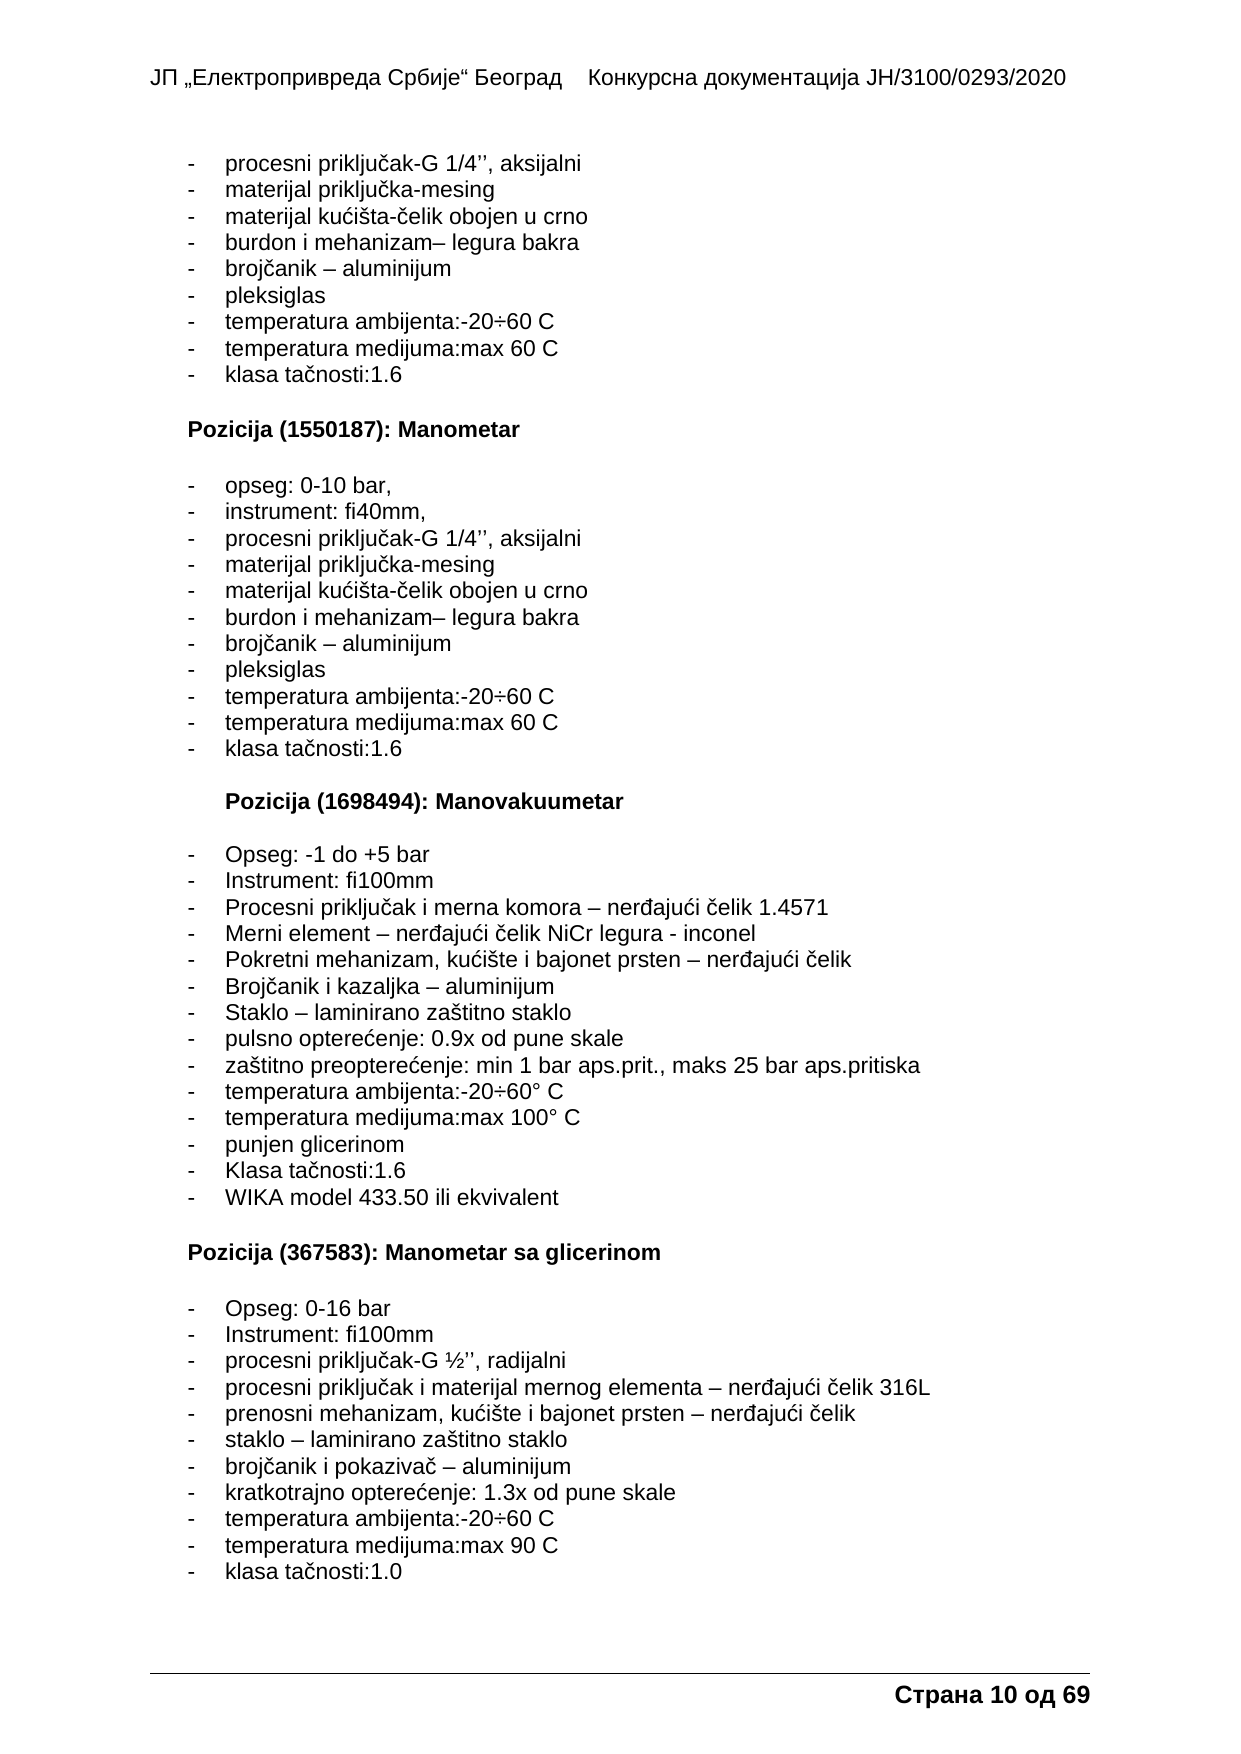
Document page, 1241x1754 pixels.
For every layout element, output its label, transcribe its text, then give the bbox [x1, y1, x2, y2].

list brojčanik i pokazivač – aluminijum [187, 1453, 1090, 1479]
list materijal kućišta-čelik obojen u crno [187, 577, 1090, 604]
list Merni element – nerđajući čelik NiCr legura - inconel [187, 920, 1090, 946]
list materijal kućišta-čelik obojen u crno [187, 203, 1090, 229]
list instrument: fi40mm, [187, 498, 1090, 524]
list materijal priključka-mesing [187, 176, 1090, 203]
list temperatura medijuma:max 60 C [187, 709, 1090, 735]
list procesni priključak-G 1/4’’, aksijalni [187, 524, 1090, 551]
list procesni priključak i materijal mernog elementa – nerđajući čelik 316L [187, 1373, 1090, 1400]
list brojčanik – aluminijum [187, 630, 1090, 656]
list materijal priključka-mesing [187, 551, 1090, 577]
list temperatura ambijenta:-20÷60° C [187, 1078, 1090, 1104]
list burdon i mehanizam– legura bakra [187, 604, 1090, 630]
list klasa tačnosti:1.6 [187, 361, 1090, 387]
list zaštitno preopterećenje: min 1 bar aps.prit., maks 25 bar aps.pritiska [187, 1052, 1090, 1078]
text Pozicija (1550187): Manometar [187, 416, 1090, 443]
list procesni priključak-G 1/4’’, aksijalni [187, 150, 1090, 176]
list klasa tačnosti:1.0 [187, 1558, 1090, 1584]
list staklo – laminirano zaštitno staklo [187, 1426, 1090, 1453]
list Staklo – laminirano zaštitno staklo [187, 999, 1090, 1025]
list temperatura ambijenta:-20÷60 C [187, 308, 1090, 334]
text Pozicija (367583): Manometar sa glicerinom [187, 1239, 1090, 1265]
list prenosni mehanizam, kućište i bajonet prsten – nerđajući čelik [187, 1400, 1090, 1426]
list opseg: 0-10 bar, [187, 472, 1090, 498]
list temperatura ambijenta:-20÷60 C [187, 1505, 1090, 1532]
list Opseg: 0-16 bar [187, 1294, 1090, 1321]
list pulsno opterećenje: 0.9x od pune skale [187, 1025, 1090, 1052]
list temperatura medijuma:max 100° C [187, 1104, 1090, 1131]
list Brojčanik i kazaljka – aluminijum [187, 973, 1090, 999]
list brojčanik – aluminijum [187, 255, 1090, 282]
text Pozicija (1698494): Manovakuumetar [225, 788, 1090, 814]
list temperatura medijuma:max 60 C [187, 334, 1090, 361]
list WIKA model 433.50 ili ekvivalent [187, 1183, 1090, 1210]
list Instrument: fi100mm [187, 1321, 1090, 1347]
list Instrument: fi100mm [187, 867, 1090, 893]
list procesni priključak-G ½’’, radijalni [187, 1347, 1090, 1373]
list klasa tačnosti:1.6 [187, 735, 1090, 762]
list Klasa tačnosti:1.6 [187, 1157, 1090, 1183]
list Opseg: -1 do +5 bar [187, 841, 1090, 867]
list Procesni priključak i merna komora – nerđajući čelik 1.4571 [187, 893, 1090, 920]
list punjen glicerinom [187, 1131, 1090, 1157]
list kratkotrajno opterećenje: 1.3x od pune skale [187, 1479, 1090, 1505]
list pleksiglas [187, 282, 1090, 308]
list pleksiglas [187, 656, 1090, 683]
list temperatura medijuma:max 90 C [187, 1532, 1090, 1558]
list temperatura ambijenta:-20÷60 C [187, 683, 1090, 709]
list burdon i mehanizam– legura bakra [187, 229, 1090, 255]
list Pokretni mehanizam, kućište i bajonet prsten – nerđajući čelik [187, 946, 1090, 973]
